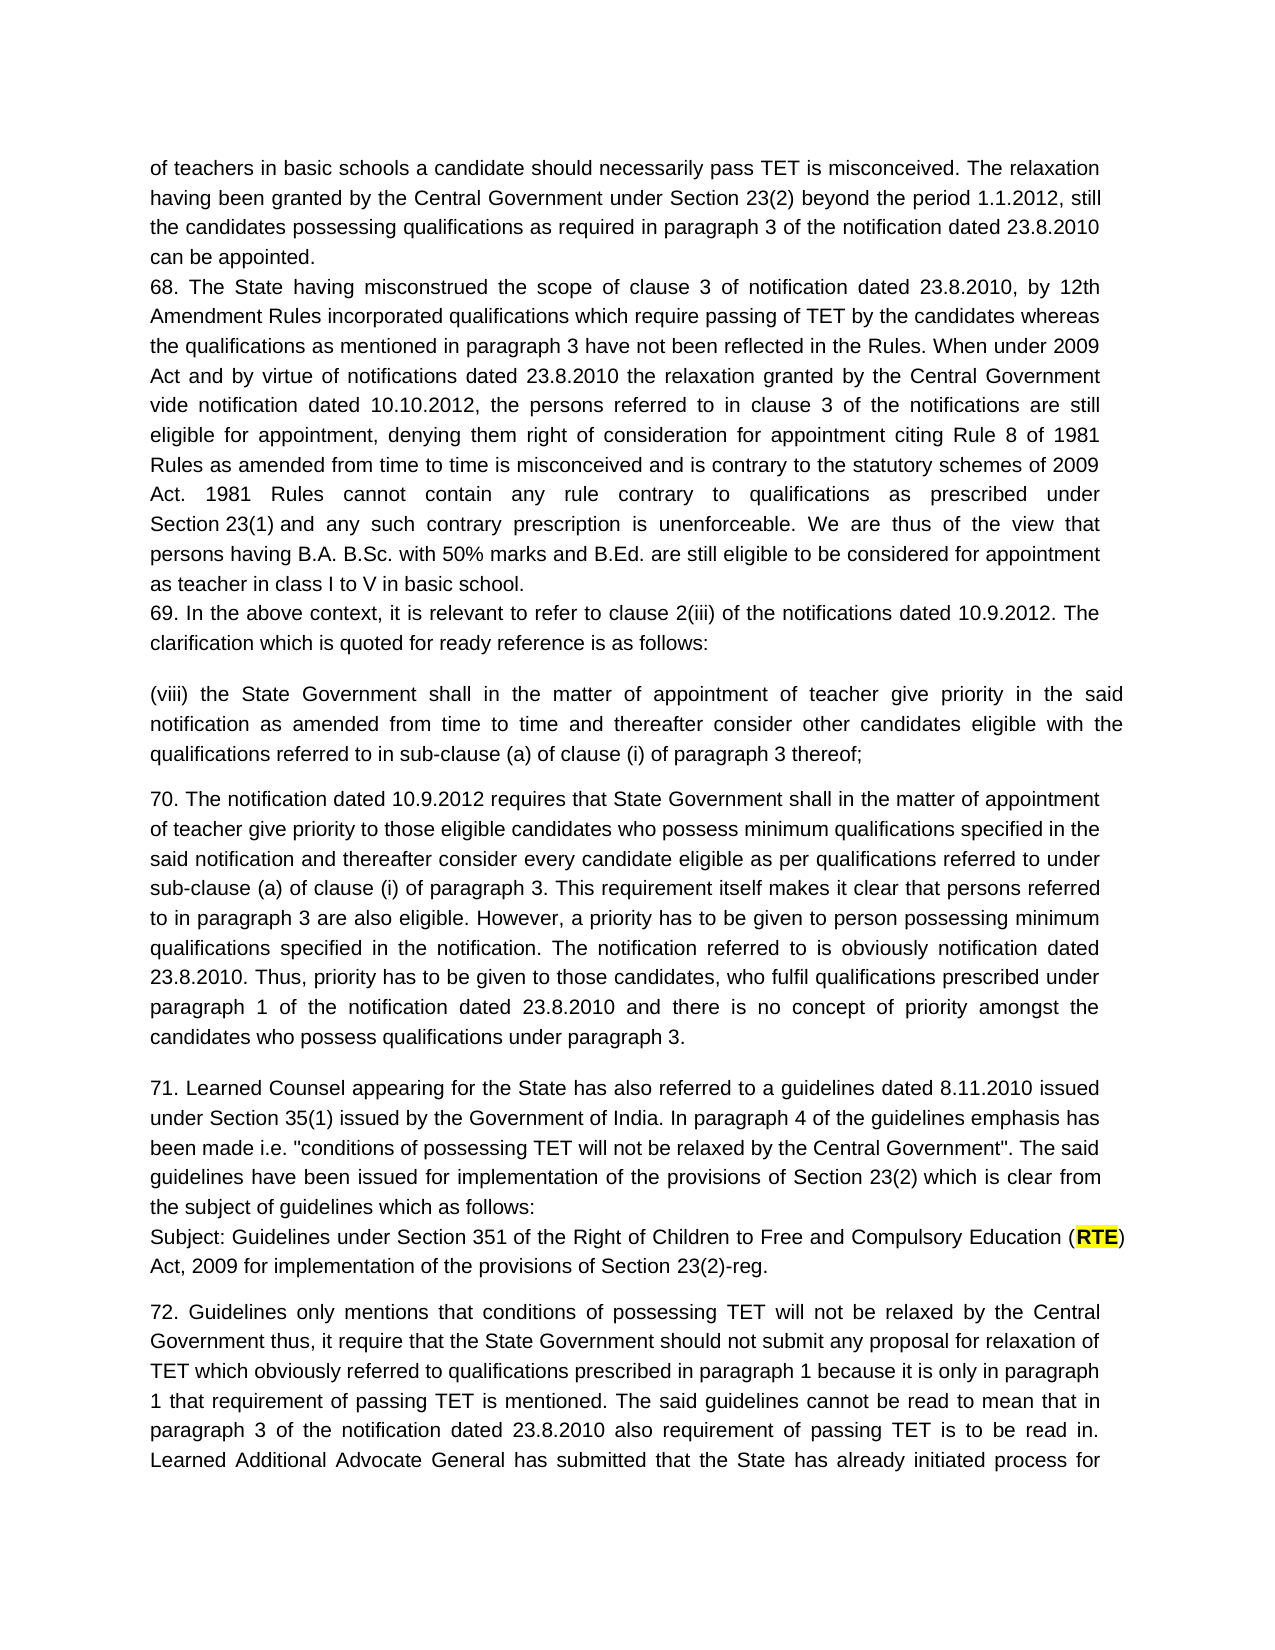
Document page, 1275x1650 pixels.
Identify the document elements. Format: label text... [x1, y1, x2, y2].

text (viii) the State Government shall in the matter of appointment of teacher give priority in the said notification as amended from time to time and thereafter consider other candidates eligible with the qualifications referred to in sub-clause (a) of clause (i) of paragraph 3 thereof; [150, 677, 1125, 766]
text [150, 1294, 1102, 1472]
text 69. In the above context, it is relevant to refer to clause 2(iii) of the notifications dated 10.9.2012. The clarification which is quoted for ready reference is as follows: [150, 595, 1102, 655]
text 68. The State having misconstrued the scope of clause 3 of notification dated 23.8.2010, by 12th Amendment Rules incorporated qualifications which require passing of TET by the candidates whereas the qualifications as mentioned in paragraph 3 have not been reflected in the Rules. When under 2009 Act and by virtue of notifications dated 23.8.2010 the relaxation granted by the Central Government vide notification dated 10.10.2012, the persons referred to in clause 3 of the notifications are still eligible for appointment, denying them right of consideration for appointment citing Rule 8 of 1981 Rules as amended from time to time is misconceived and is contrary to the statutory schemes of 2009 Act. 1981 Rules cannot contain any rule contrary to qualifications as prescribed under Section 23(1) and any such contrary prescription is unenforceable. We are thus of the view that persons having B.A. B.Sc. with 50% marks and B.Ed. are still eligible to be considered for appointment as teacher in class I to V in basic school. [150, 269, 1102, 595]
text 70. The notification dated 10.9.2012 requires that State Government shall in the matter of appointment of teacher give priority to those eligible candidates who possess minimum qualifications specified in the said notification and thereafter consider every candidate eligible as per qualifications referred to under sub-clause (a) of clause (i) of paragraph 3. This requirement itself makes it clear that persons referred to in paragraph 3 are also eligible. However, a priority has to be given to person possessing minimum qualifications specified in the notification. The notification referred to is obviously notification dated 23.8.2010. Thus, priority has to be given to those candidates, who fulfil qualifications prescribed under paragraph 1 of the notification dated 23.8.2010 and there is no concept of priority amongst the candidates who possess qualifications under paragraph 3. [150, 781, 1102, 1048]
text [150, 150, 1102, 269]
text Subject: Guidelines under Section 351 of the Right of Children to Free and Compulsory Education (RTE) Act, 2009 for implementation of the provisions of Section 23(2)-reg. [150, 1219, 1125, 1278]
text 71. Learned Counsel appearing for the State has also referred to a guidelines dated 8.11.2010 issued under Section 35(1) issued by the Government of India. In paragraph 4 of the guidelines emphasis has been made i.e. "conditions of possessing TET will not be relaxed by the Central Government". The said guidelines have been issued for implementation of the provisions of Section 23(2) which is clear from the subject of guidelines which as follows: [150, 1070, 1102, 1219]
